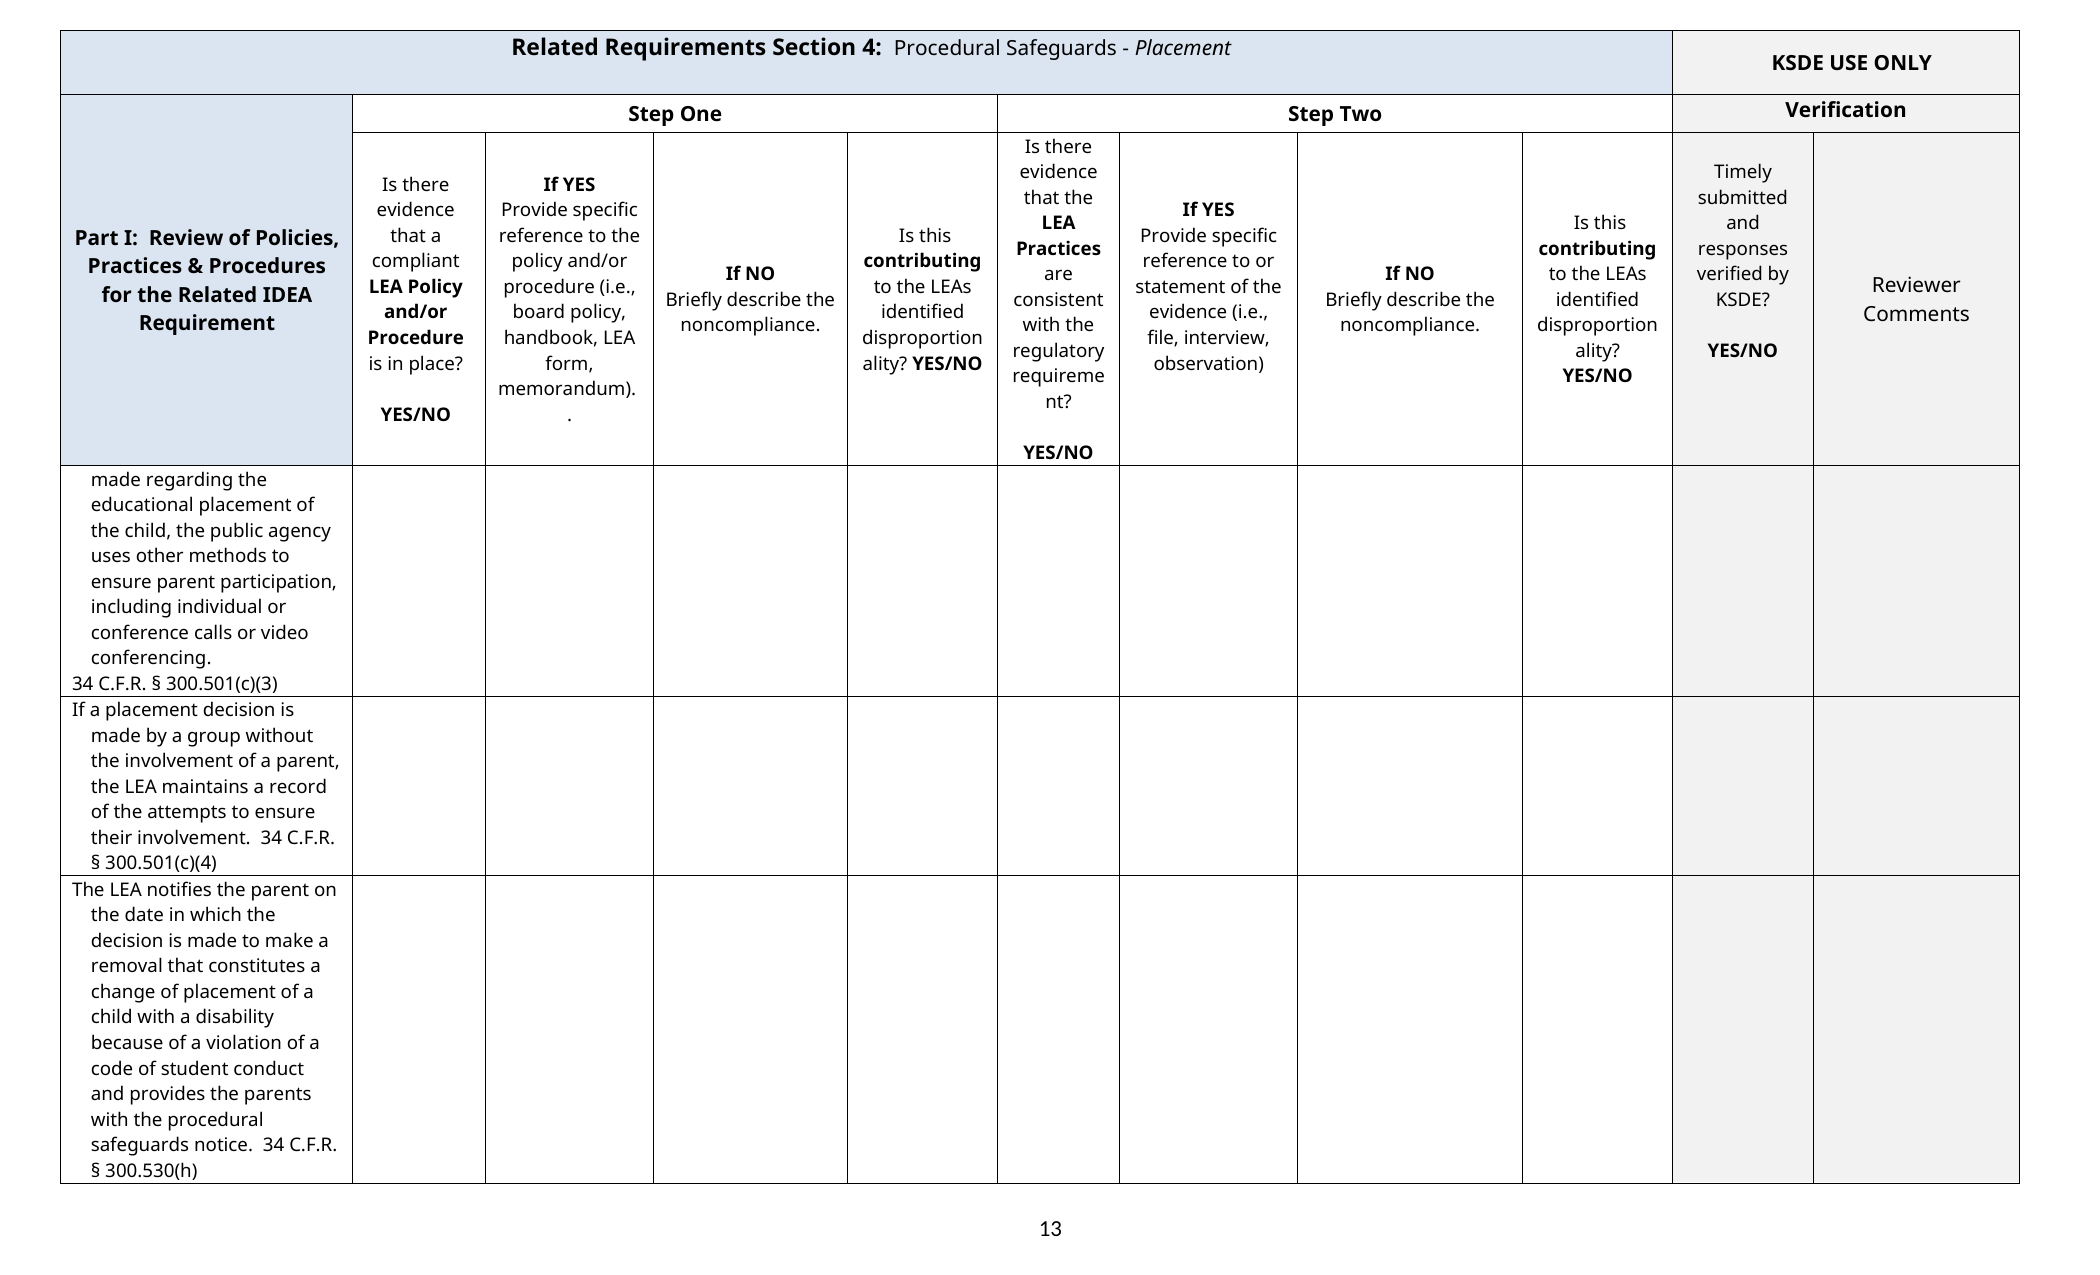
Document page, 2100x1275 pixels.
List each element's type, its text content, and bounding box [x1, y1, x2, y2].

table_cell [353, 697, 485, 875]
table_cell [1120, 697, 1297, 875]
table_cell [998, 876, 1119, 1182]
table_cell [1523, 697, 1672, 875]
table_cell If NO Briefly describe the noncompliance. [1298, 133, 1522, 465]
table_cell Verification [1673, 95, 2019, 132]
table_cell Timely submitted and responses verified by KSDE? YES/NO [1673, 133, 1813, 465]
table_cell [1523, 876, 1672, 1182]
table_cell [1673, 697, 1813, 875]
table_cell Is there evidence that the LEA Practices are consistent with the regulatory requirement? YES/NO [998, 133, 1119, 465]
table_cell Reviewer Comments [1814, 133, 2019, 465]
table_cell [654, 876, 847, 1182]
table_header KSDE USE ONLY [1673, 31, 2019, 94]
table_cell Step One [353, 95, 997, 132]
table_cell [486, 697, 653, 875]
table_cell If YES Provide specific reference to or statement of the evidence (i.e., file, interview, observation) [1120, 133, 1297, 465]
table_cell [1673, 876, 1813, 1182]
table_cell [848, 697, 997, 875]
table_cell [848, 876, 997, 1182]
table_cell [353, 466, 485, 696]
table_cell If neither parent can participate in a meeting in which a decision is to be made regarding the educational placement of the child, the public agency uses other methods to ensure parent participation, including individual or conference calls or video conferencing. 34 C.F.R. § 300.501(c)(3) [61, 466, 352, 696]
table_cell Is there evidence that a compliant LEA Policy and/or Procedure is in place? YES/NO [353, 133, 485, 465]
table_cell [1673, 466, 1813, 696]
table_cell [1120, 466, 1297, 696]
table_cell [1523, 466, 1672, 696]
table_cell [486, 466, 653, 696]
table_cell [1298, 697, 1522, 875]
table_cell If YES Provide specific reference to the policy and/or procedure (i.e., board policy, handbook, LEA form, memorandum). . [486, 133, 653, 465]
table_cell [1814, 697, 2019, 875]
table_cell [353, 876, 485, 1182]
table_cell [1814, 466, 2019, 696]
table_cell [1120, 876, 1297, 1182]
table_cell [1298, 876, 1522, 1182]
table_cell [654, 697, 847, 875]
table_cell The LEA notifies the parent on the date in which the decision is made to make a removal that constitutes a change of placement of a child with a disability because of a violation of a code of student conduct and provides the parents with the procedural safeguards notice. 34 C.F.R. § 300.530(h) [61, 876, 352, 1182]
table_header Related Requirements Section 4: Procedural Safeguards - Placement [61, 31, 1672, 94]
table_cell [998, 466, 1119, 696]
table_cell Is this contributing to the LEAs identified disproportionality? YES/NO [848, 133, 997, 465]
table_cell [654, 466, 847, 696]
table_cell [998, 697, 1119, 875]
table_cell If NO Briefly describe the noncompliance. [654, 133, 847, 465]
table_cell If a placement decision is made by a group without the involvement of a parent, the LEA maintains a record of the attempts to ensure their involvement. 34 C.F.R. § 300.501(c)(4) [61, 697, 352, 875]
table_cell Part I: Review of Policies, Practices & Procedures for the Related IDEA Requirement [61, 95, 352, 465]
table_cell Is this contributing to the LEAs identified disproportionality? YES/NO [1523, 133, 1672, 465]
table_cell [1298, 466, 1522, 696]
table_cell [1814, 876, 2019, 1182]
table_cell [486, 876, 653, 1182]
table_cell [848, 466, 997, 696]
table_cell Step Two [998, 95, 1672, 132]
